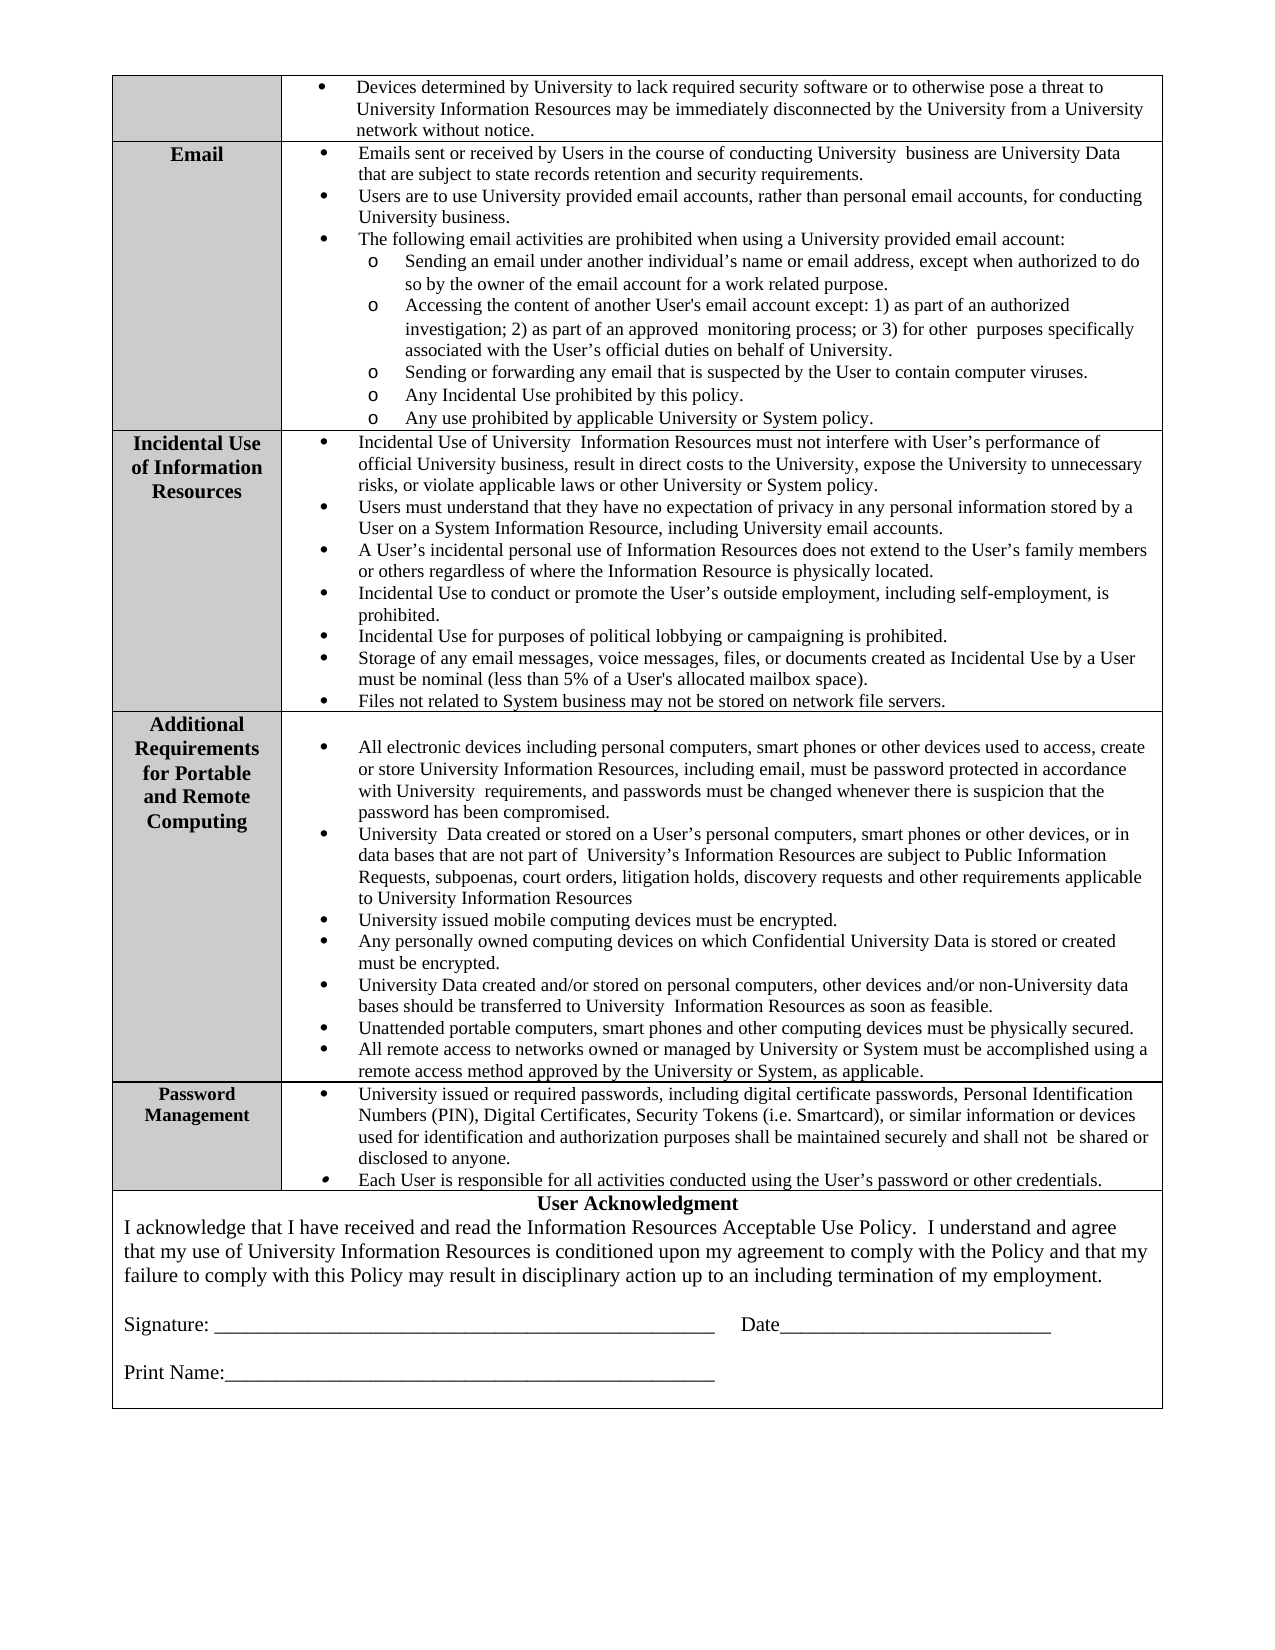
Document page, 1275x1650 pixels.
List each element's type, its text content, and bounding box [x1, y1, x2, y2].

table_cell Incidental Use of University Information Resources must not interfere with User’s performance of official University business, result in direct costs to the University, expose the University to unnecessary risks, or violate applicable laws or other University or System policy. Users must understand that they have no expectation of privacy in any personal information stored by a User on a System Information Resource, including University email accounts. A User’s incidental personal use of Information Resources does not extend to the User’s family members or others regardless of where the Information Resource is physically located. Incidental Use to conduct or promote the User’s outside employment, including self-employment, is prohibited. Incidental Use for purposes of political lobbying or campaigning is prohibited. Storage of any email messages, voice messages, files, or documents created as Incidental Use by a User must be nominal (less than 5% of a User's allocated mailbox space). Files not related to System business may not be stored on network file servers. [282, 431, 1162, 711]
table_cell Email [113, 142, 281, 430]
table_cell Emails sent or received by Users in the course of conducting University business are University Data that are subject to state records retention and security requirements. Users are to use University provided email accounts, rather than personal email accounts, for conducting University business. The following email activities are prohibited when using a University provided email account: Sending an email under another individual’s name or email address, except when authorized to do so by the owner of the email account for a work related purpose. Accessing the content of another User's email account except: 1) as part of an authorized investigation; 2) as part of an approved monitoring process; or 3) for other purposes specifically associated with the User’s official duties on behalf of University. Sending or forwarding any email that is suspected by the User to contain computer viruses. Any Incidental Use prohibited by this policy. Any use prohibited by applicable University or System policy. [282, 142, 1162, 430]
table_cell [113, 76, 281, 141]
table_cell University issued or required passwords, including digital certificate passwords, Personal Identification Numbers (PIN), Digital Certificates, Security Tokens (i.e. Smartcard), or similar information or devices used for identification and authorization purposes shall be maintained securely and shall not be shared or disclosed to anyone. Each User is responsible for all activities conducted using the User’s password or other credentials. [282, 1083, 1162, 1190]
table_cell Password Management [113, 1083, 281, 1190]
table_cell Additional Requirements for Portable and Remote Computing [113, 712, 281, 1081]
table_cell User Acknowledgment I acknowledge that I have received and read the Information Resources Acceptable Use Policy. I understand and agree that my use of University Information Resources is conditioned upon my agreement to comply with the Policy and that my failure to comply with this Policy may result in disciplinary action up to an including termination of my employment. Signature: ________________________________________________ Date__________________________ Print Name:_______________________________________________ [113, 1191, 1162, 1408]
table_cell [282, 76, 1162, 141]
table_cell Incidental Use of Information Resources [113, 431, 281, 711]
table_cell All electronic devices including personal computers, smart phones or other devices used to access, create or store University Information Resources, including email, must be password protected in accordance with University requirements, and passwords must be changed whenever there is suspicion that the password has been compromised. University Data created or stored on a User’s personal computers, smart phones or other devices, or in data bases that are not part of University’s Information Resources are subject to Public Information Requests, subpoenas, court orders, litigation holds, discovery requests and other requirements applicable to University Information Resources University issued mobile computing devices must be encrypted. Any personally owned computing devices on which Confidential University Data is stored or created must be encrypted. University Data created and/or stored on personal computers, other devices and/or non-University data bases should be transferred to University Information Resources as soon as feasible. Unattended portable computers, smart phones and other computing devices must be physically secured. All remote access to networks owned or managed by University or System must be accomplished using a remote access method approved by the University or System, as applicable. [282, 712, 1162, 1081]
